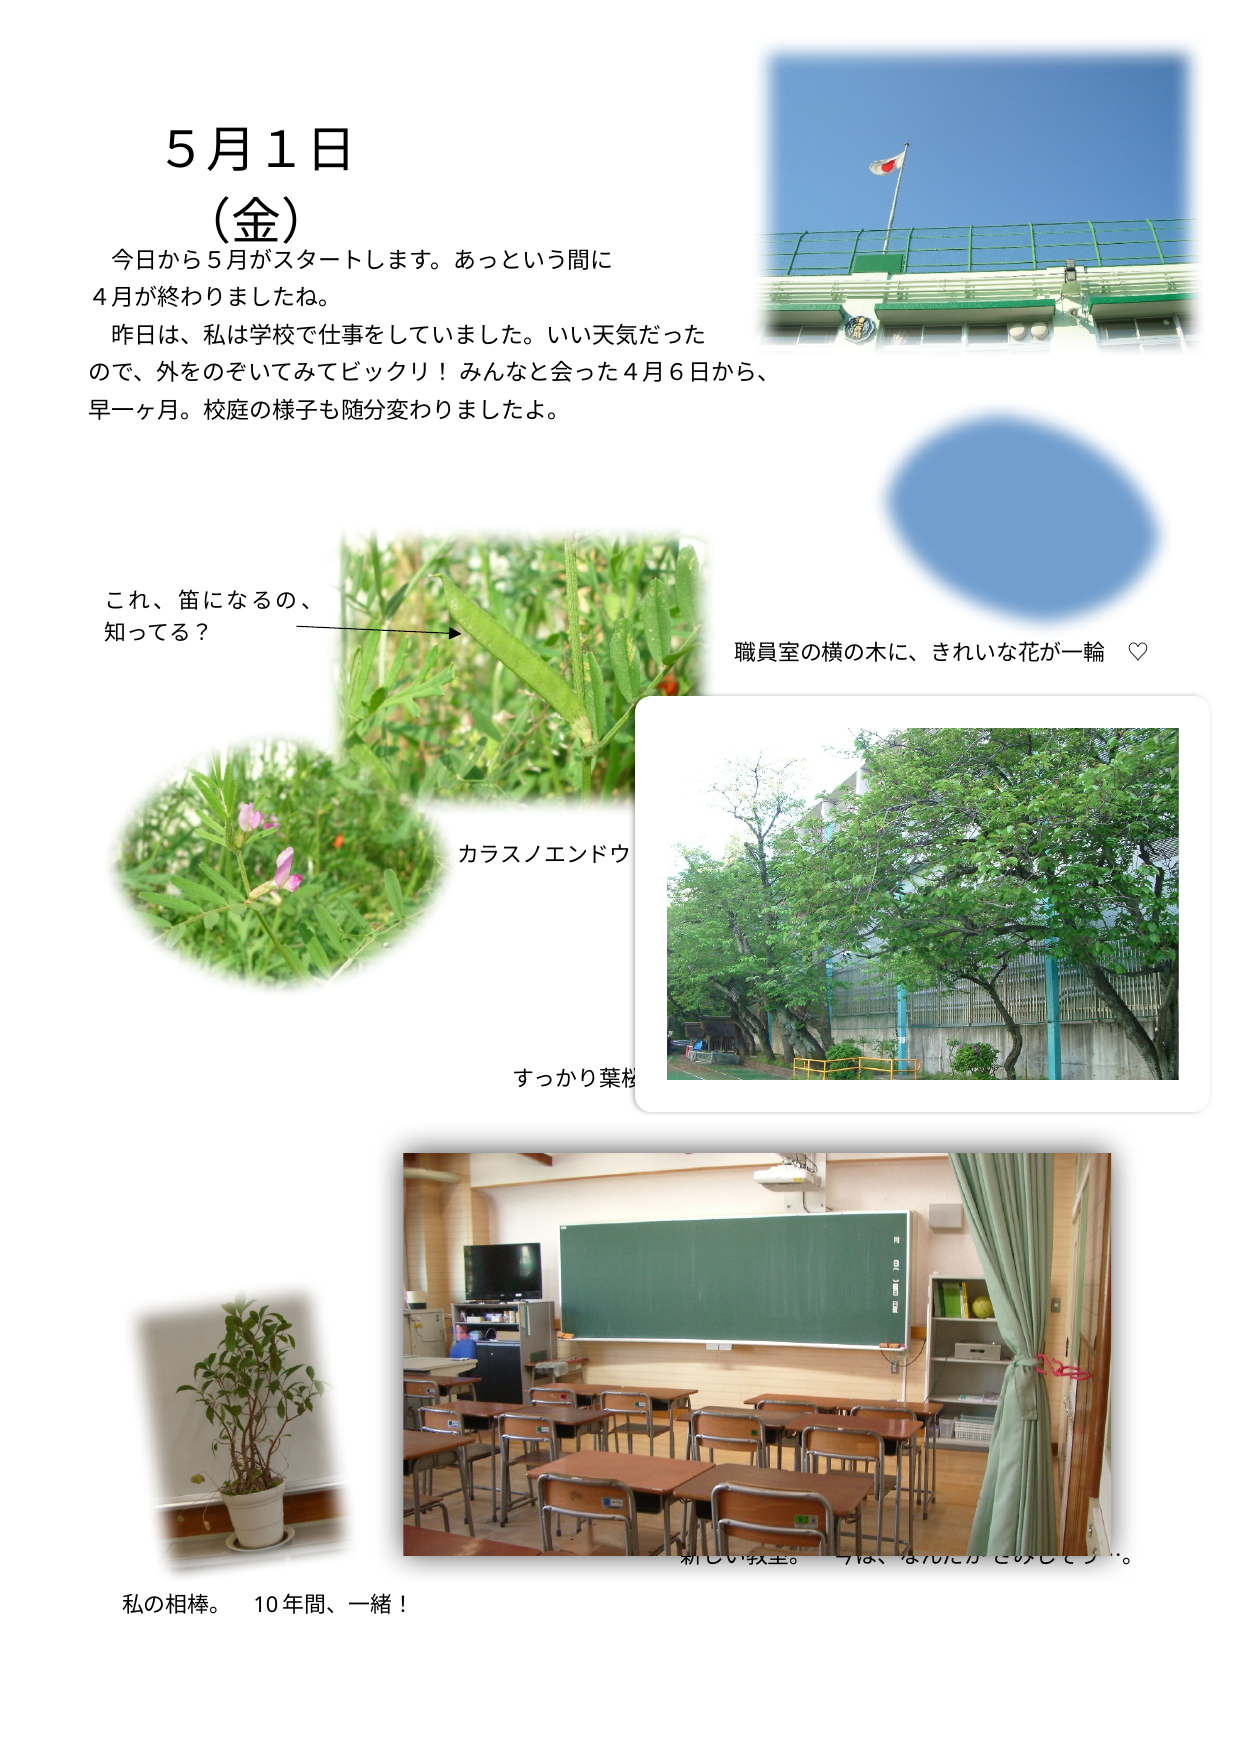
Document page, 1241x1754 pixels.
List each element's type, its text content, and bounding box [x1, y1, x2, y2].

text 昨日は、私は学校で仕事をしていました。いい天気だった [89, 314, 1152, 352]
picture [131, 553, 687, 970]
text 早一ヶ月。校庭の様子も随分変わりましたよ。 [89, 389, 1152, 427]
text ので、外をのぞいてみてビックリ！ みんなと会った４月６日から、 [89, 352, 1152, 389]
text 今日から５月がスタートします。あっという間に [89, 239, 1152, 277]
picture [780, 65, 1177, 328]
picture [667, 728, 1179, 1080]
picture [151, 1307, 330, 1554]
picture [403, 1153, 1112, 1556]
text ４月が終わりましたね。 [89, 277, 1152, 314]
